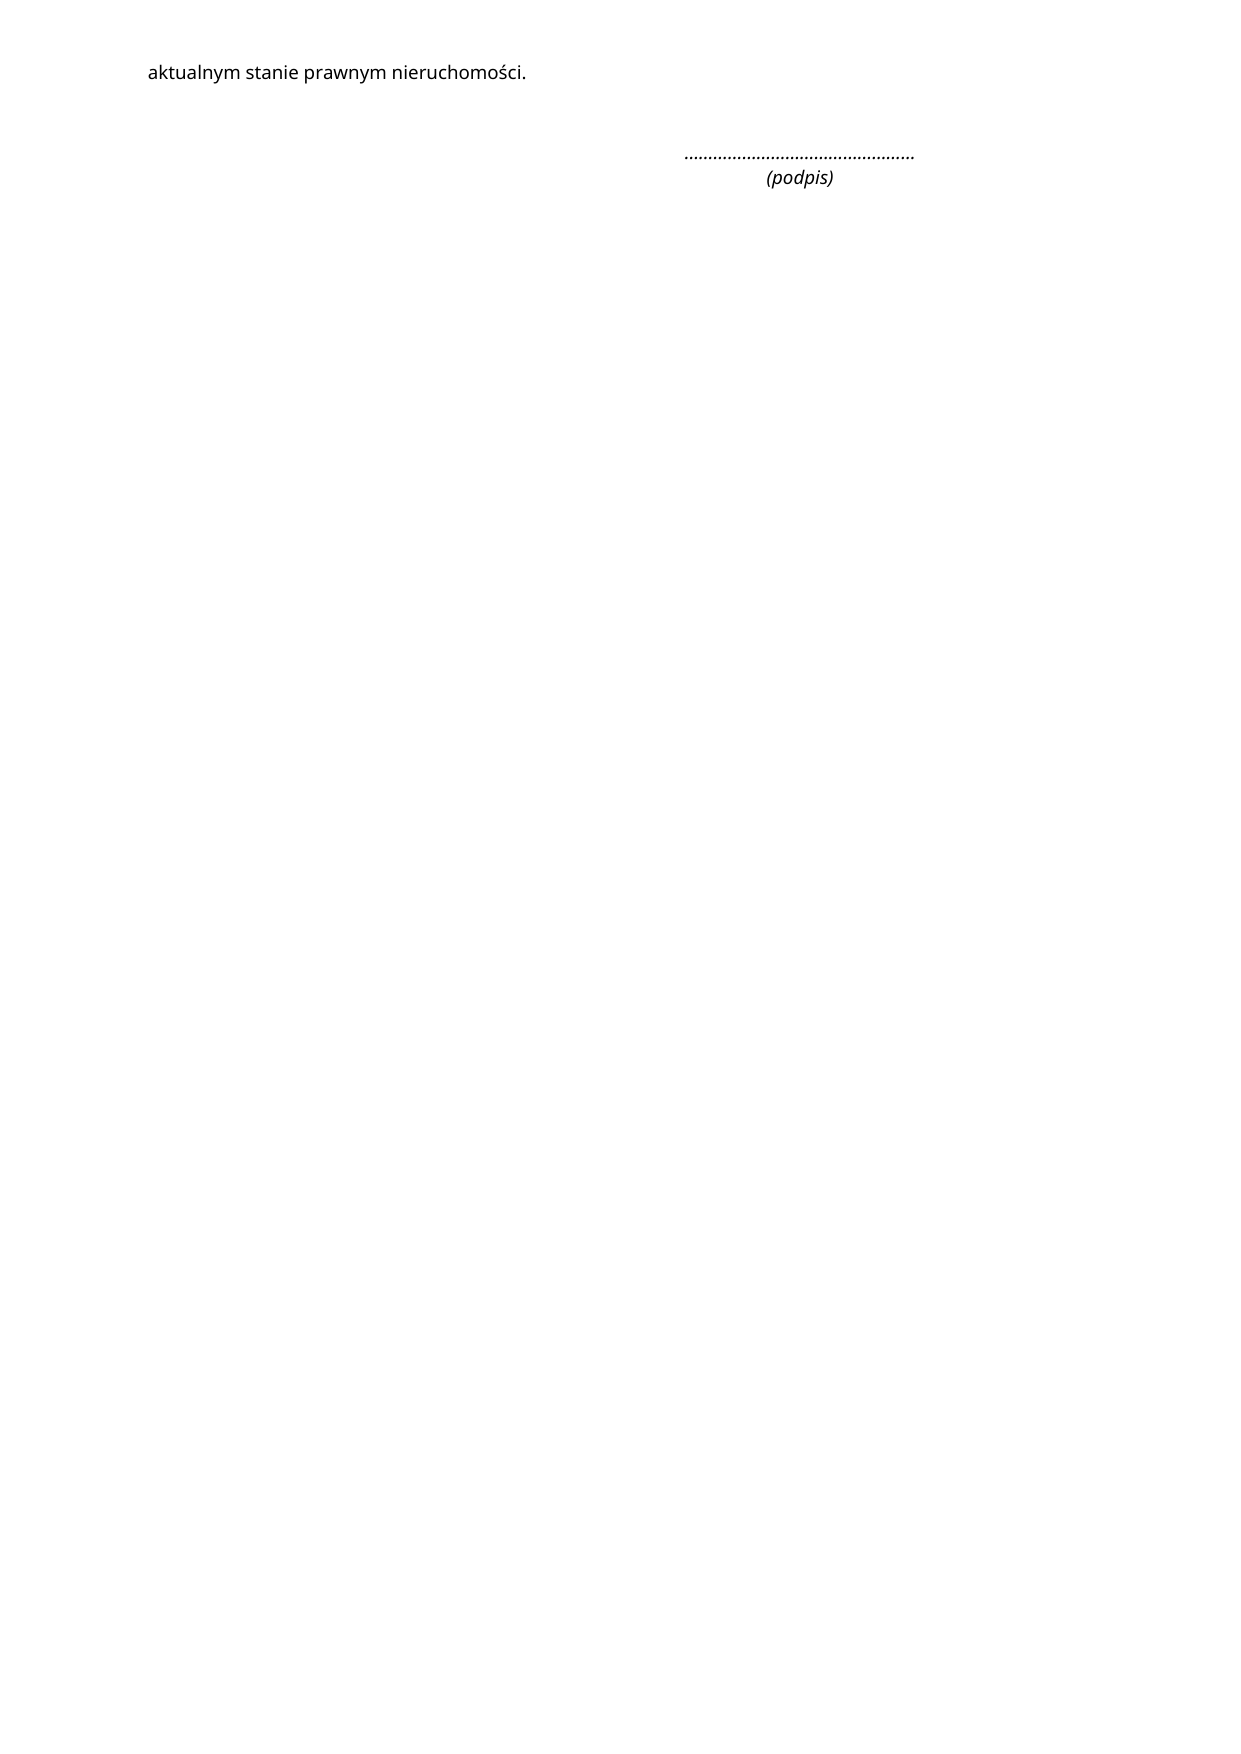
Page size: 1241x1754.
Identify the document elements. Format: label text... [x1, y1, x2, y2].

text (podpis) [590, 164, 936, 190]
text ………………………………………… [590, 139, 936, 164]
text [148, 59, 1093, 85]
